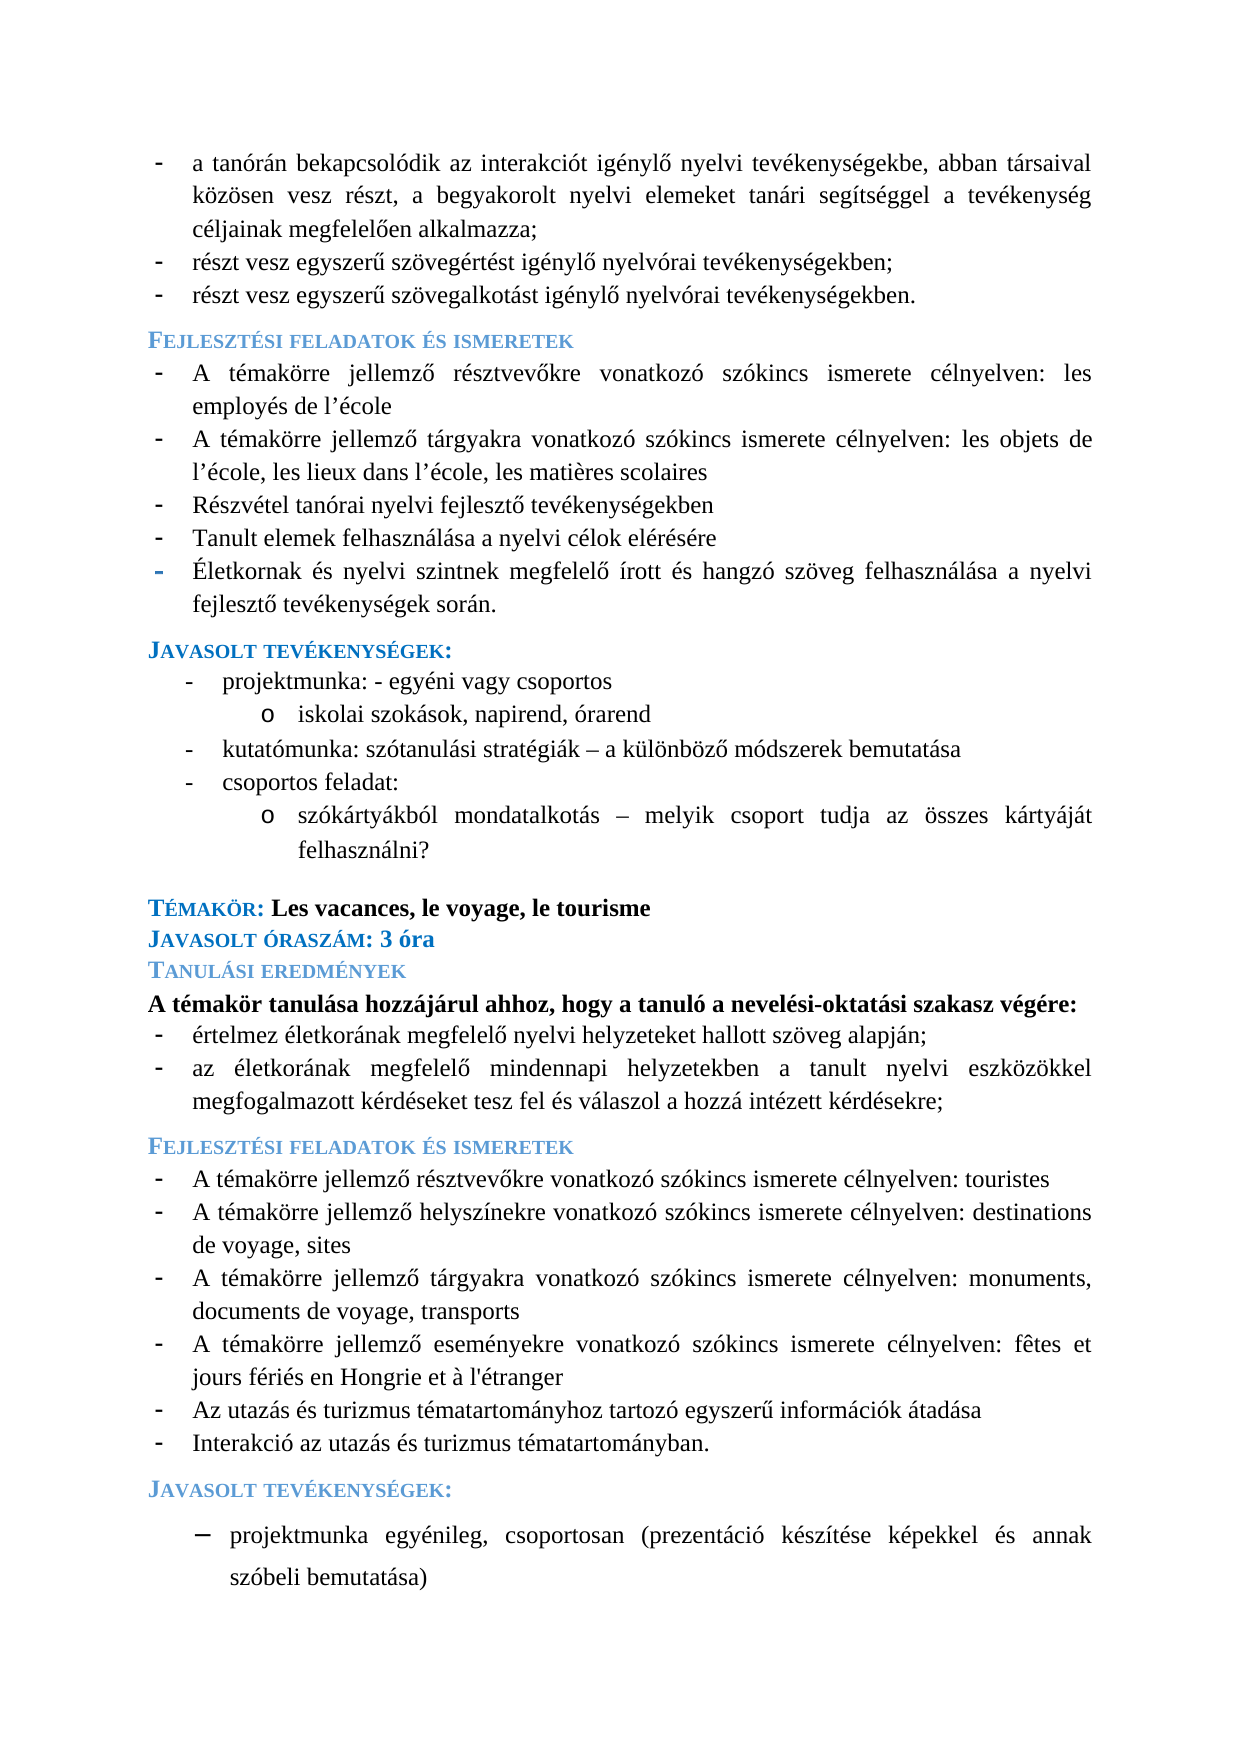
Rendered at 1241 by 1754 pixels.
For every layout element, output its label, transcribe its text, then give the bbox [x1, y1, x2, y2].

list értelmez életkorának megfelelő nyelvi helyzeteket hallott szöveg alapján; [154, 1020, 1093, 1048]
list Életkornak és nyelvi szintnek megfelelő írott és hangzó szöveg felhasználása a nyelvi fejlesztő tevékenységek során. [154, 556, 1093, 618]
list projektmunka: - egyéni vagy csoportos [185, 666, 1093, 695]
list kutatómunka: szótanulási stratégiák – a különböző módszerek bemutatása [185, 734, 1093, 763]
list Az utazás és turizmus tématartományhoz tartozó egyszerű információk átadása [154, 1395, 1093, 1424]
subtitle Javasolt tevékenységek: [148, 1474, 1093, 1503]
list csoportos feladat: [185, 767, 1093, 796]
text Témakör: Les vacances, le voyage, le tourisme [148, 893, 1093, 922]
subtitle Fejlesztési feladatok és ismeretek [148, 1131, 1093, 1160]
list A témakörre jellemző résztvevőkre vonatkozó szókincs ismerete célnyelven: les employés de l’école [154, 358, 1093, 420]
list a tanórán bekapcsolódik az interakciót igénylő nyelvi tevékenységekbe, abban társaival közösen vesz részt, a begyakorolt nyelvi elemeket tanári segítséggel a tevékenység céljainak megfelelően alkalmazza; [154, 148, 1093, 242]
list szókártyákból mondatalkotás – melyik csoport tudja az összes kártyáját felhasználni? [260, 800, 1093, 864]
list A témakörre jellemző tárgyakra vonatkozó szókincs ismerete célnyelven: monuments, documents de voyage, transports [154, 1263, 1093, 1325]
text A témakör tanulása hozzájárul ahhoz, hogy a tanuló a nevelési-oktatási szakasz végére: [148, 989, 1093, 1017]
list projektmunka egyénileg, csoportosan (prezentáció készítése képekkel és annak szóbeli bemutatása) [192, 1507, 1093, 1591]
subtitle Tanulási eredmények [148, 956, 1093, 984]
list iskolai szokások, napirend, órarend [260, 699, 1093, 730]
list Interakció az utazás és turizmus tématartományban. [154, 1428, 1093, 1457]
list A témakörre jellemző eseményekre vonatkozó szókincs ismerete célnyelven: fêtes et jours fériés en Hongrie et à l'étranger [154, 1329, 1093, 1391]
list Részvétel tanórai nyelvi fejlesztő tevékenységekben [154, 490, 1093, 519]
list az életkorának megfelelő mindennapi helyzetekben a tanult nyelvi eszközökkel megfogalmazott kérdéseket tesz fel és válaszol a hozzá intézett kérdésekre; [154, 1053, 1093, 1114]
list A témakörre jellemző helyszínekre vonatkozó szókincs ismerete célnyelven: destinations de voyage, sites [154, 1197, 1093, 1259]
text Javasolt óraszám: 3 óra [148, 924, 1093, 953]
list részt vesz egyszerű szövegértést igénylő nyelvórai tevékenységekben; [154, 247, 1093, 275]
list Tanult elemek felhasználása a nyelvi célok elérésére [154, 523, 1093, 552]
subtitle Fejlesztési feladatok és ismeretek [148, 325, 1093, 354]
list A témakörre jellemző tárgyakra vonatkozó szókincs ismerete célnyelven: les objets de l’école, les lieux dans l’école, les matières scolaires [154, 424, 1093, 486]
list részt vesz egyszerű szövegalkotást igénylő nyelvórai tevékenységekben. [154, 280, 1093, 308]
list A témakörre jellemző résztvevőkre vonatkozó szókincs ismerete célnyelven: touristes [154, 1164, 1093, 1193]
text Javasolt tevékenységek: [148, 635, 1093, 664]
